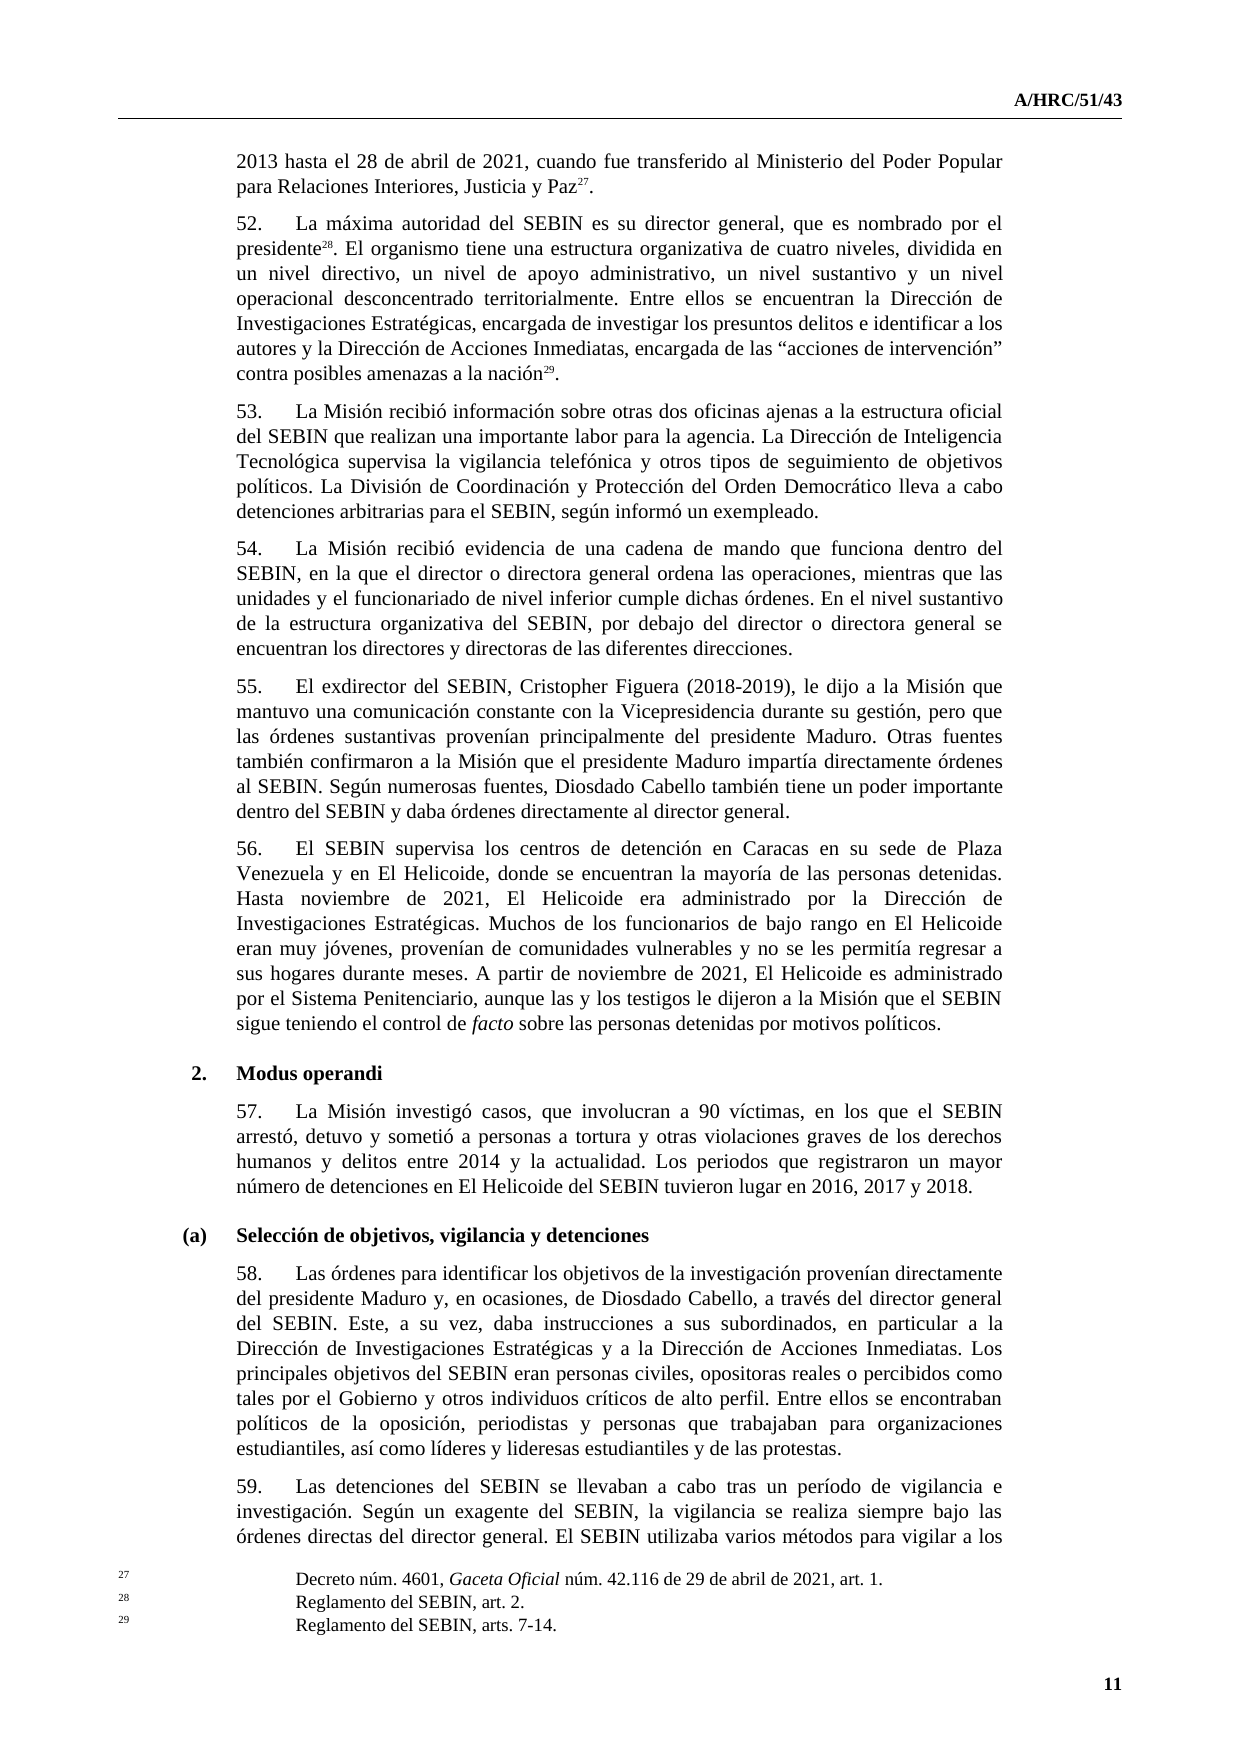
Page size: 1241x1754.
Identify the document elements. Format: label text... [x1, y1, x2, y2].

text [236, 1473, 1004, 1548]
text 52. La máxima autoridad del SEBIN es su director general, que es nombrado por el presidente. El organismo tiene una estructura organizativa de cuatro niveles, dividida en un nivel directivo, un nivel de apoyo administrativo, un nivel sustantivo y un nivel operacional desconcentrado territorialmente. Entre ellos se encuentran la Dirección de Investigaciones Estratégicas, encargada de investigar los presuntos delitos e identificar a los autores y la Dirección de Acciones Inmediatas, encargada de las “acciones de intervención” contra posibles amenazas a la nación. [236, 210, 1004, 385]
text 57. La Misión investigó casos, que involucran a 90 víctimas, en los que el SEBIN arrestó, detuvo y sometió a personas a tortura y otras violaciones graves de los derechos humanos y delitos entre 2014 y la actualidad. Los periodos que registraron un mayor número de detenciones en El Helicoide del SEBIN tuvieron lugar en 2016, 2017 y 2018. [236, 1098, 1004, 1198]
text 55. El exdirector del SEBIN, Cristopher Figuera (2018-2019), le dijo a la Misión que mantuvo una comunicación constante con la Vicepresidencia durante su gestión, pero que las órdenes sustantivas provenían principalmente del presidente Maduro. Otras fuentes también confirmaron a la Misión que el presidente Maduro impartía directamente órdenes al SEBIN. Según numerosas fuentes, Diosdado Cabello también tiene un poder importante dentro del SEBIN y daba órdenes directamente al director general. [236, 673, 1004, 823]
text 56. El SEBIN supervisa los centros de detención en Caracas en su sede de Plaza Venezuela y en El Helicoide, donde se encuentran la mayoría de las personas detenidas. Hasta noviembre de 2021, El Helicoide era administrado por la Dirección de Investigaciones Estratégicas. Muchos de los funcionarios de bajo rango en El Helicoide eran muy jóvenes, provenían de comunidades vulnerables y no se les permitía regresar a sus hogares durante meses. A partir de noviembre de 2021, El Helicoide es administrado por el Sistema Penitenciario, aunque las y los testigos le dijeron a la Misión que el SEBIN sigue teniendo el control de facto sobre las personas detenidas por motivos políticos. [236, 835, 1004, 1035]
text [236, 148, 1004, 198]
text 58. Las órdenes para identificar los objetivos de la investigación provenían directamente del presidente Maduro y, en ocasiones, de Diosdado Cabello, a través del director general del SEBIN. Este, a su vez, daba instrucciones a sus subordinados, en particular a la Dirección de Investigaciones Estratégicas y a la Dirección de Acciones Inmediatas. Los principales objetivos del SEBIN eran personas civiles, opositoras reales o percibidos como tales por el Gobierno y otros individuos críticos de alto perfil. Entre ellos se encontraban políticos de la oposición, periodistas y personas que trabajaban para organizaciones estudiantiles, así como líderes y lideresas estudiantiles y de las protestas. [236, 1260, 1004, 1460]
text 54. La Misión recibió evidencia de una cadena de mando que funciona dentro del SEBIN, en la que el director o directora general ordena las operaciones, mientras que las unidades y el funcionariado de nivel inferior cumple dichas órdenes. En el nivel sustantivo de la estructura organizativa del SEBIN, por debajo del director o directora general se encuentran los directores y directoras de las diferentes direcciones. [236, 535, 1004, 660]
text 53. La Misión recibió información sobre otras dos oficinas ajenas a la estructura oficial del SEBIN que realizan una importante labor para la agencia. La Dirección de Inteligencia Tecnológica supervisa la vigilancia telefónica y otros tipos de seguimiento de objetivos políticos. La División de Coordinación y Protección del Orden Democrático lleva a cabo detenciones arbitrarias para el SEBIN, según informó un exempleado. [236, 398, 1004, 523]
text (a) Selección de objetivos, vigilancia y detenciones [118, 1223, 1004, 1248]
text 2. Modus operandi [118, 1060, 1004, 1085]
